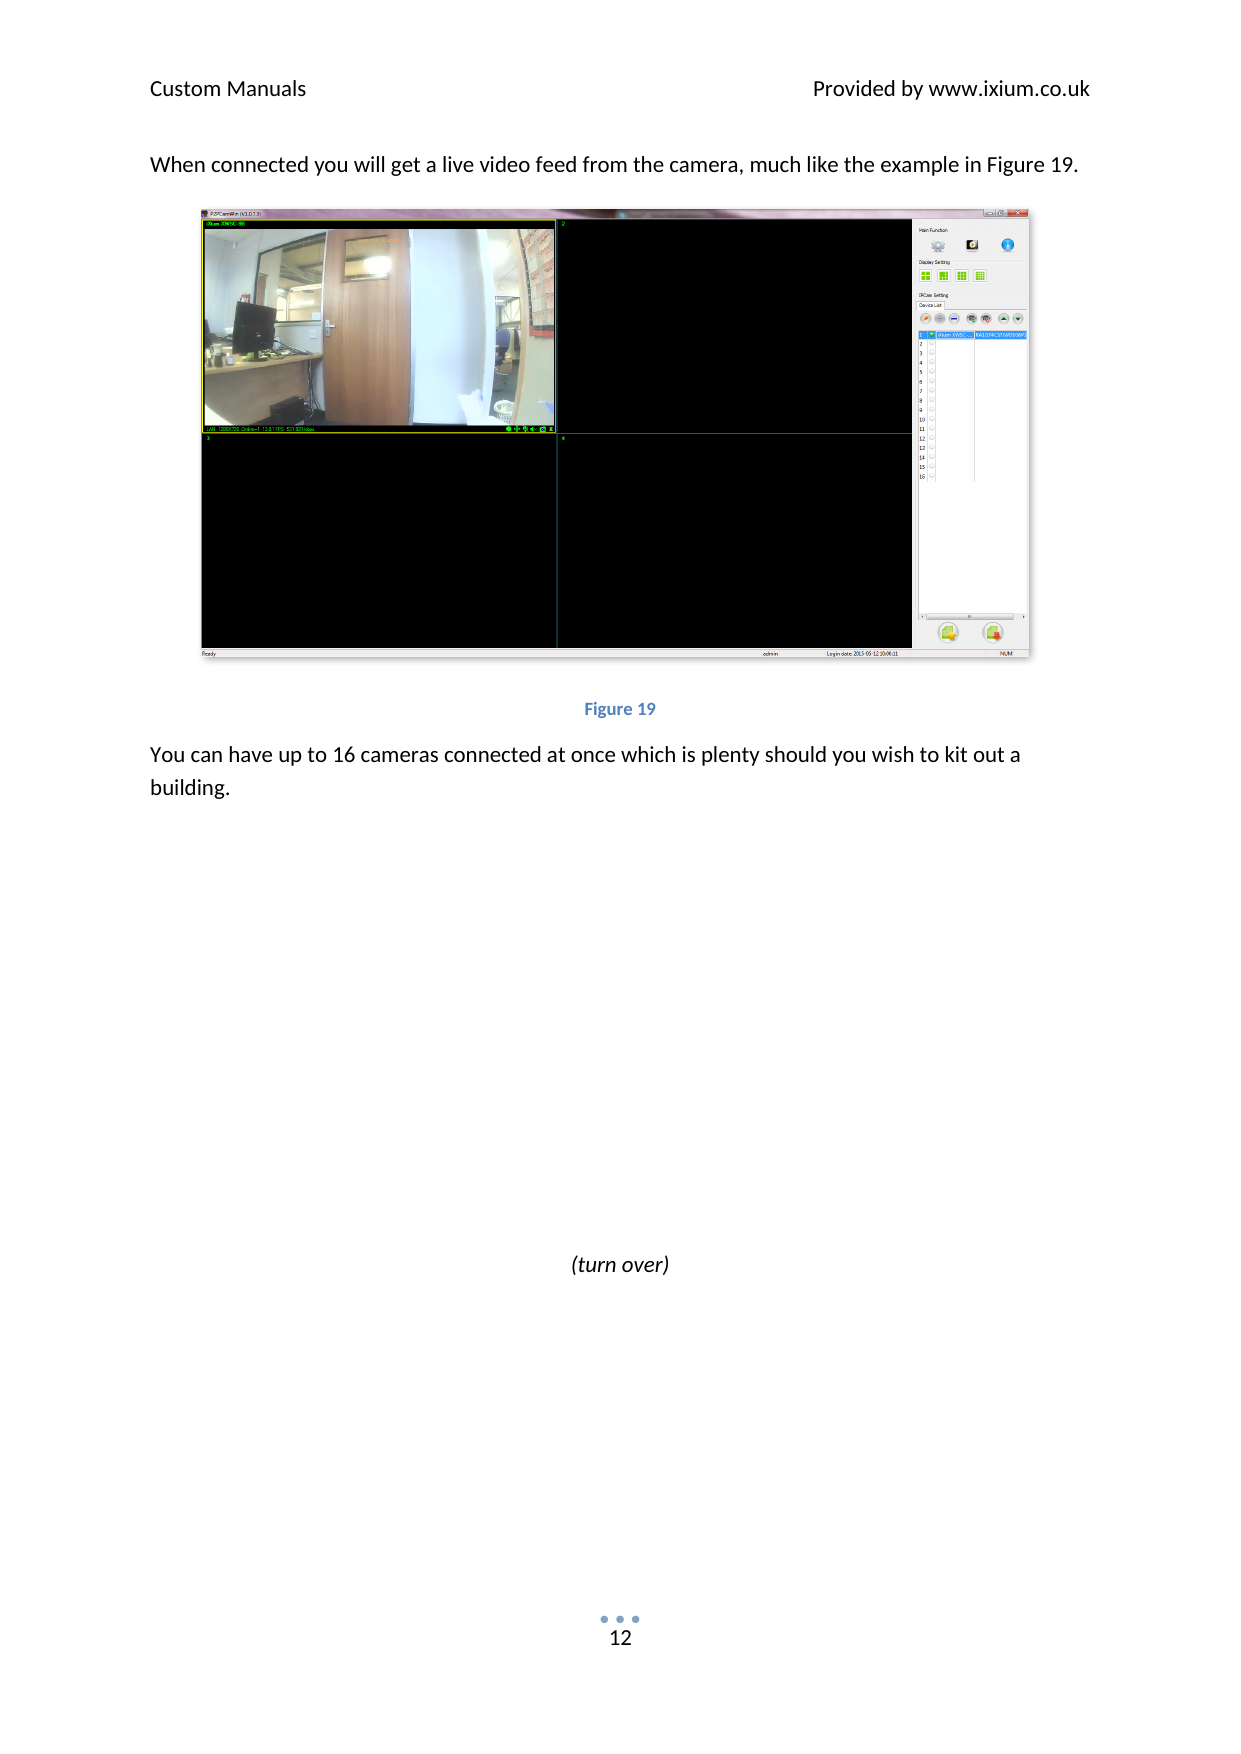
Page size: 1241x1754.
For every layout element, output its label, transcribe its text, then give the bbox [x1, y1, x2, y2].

text When connected you will get a live video feed from the camera, much like the example in Figure 19. [150, 150, 1090, 178]
picture [201, 209, 1029, 657]
text (turn over) [150, 1250, 1090, 1278]
text You can have up to 16 cameras connected at once which is plenty should you wish to kit out a building. [150, 741, 1090, 801]
text Figure 19 [150, 697, 1090, 720]
